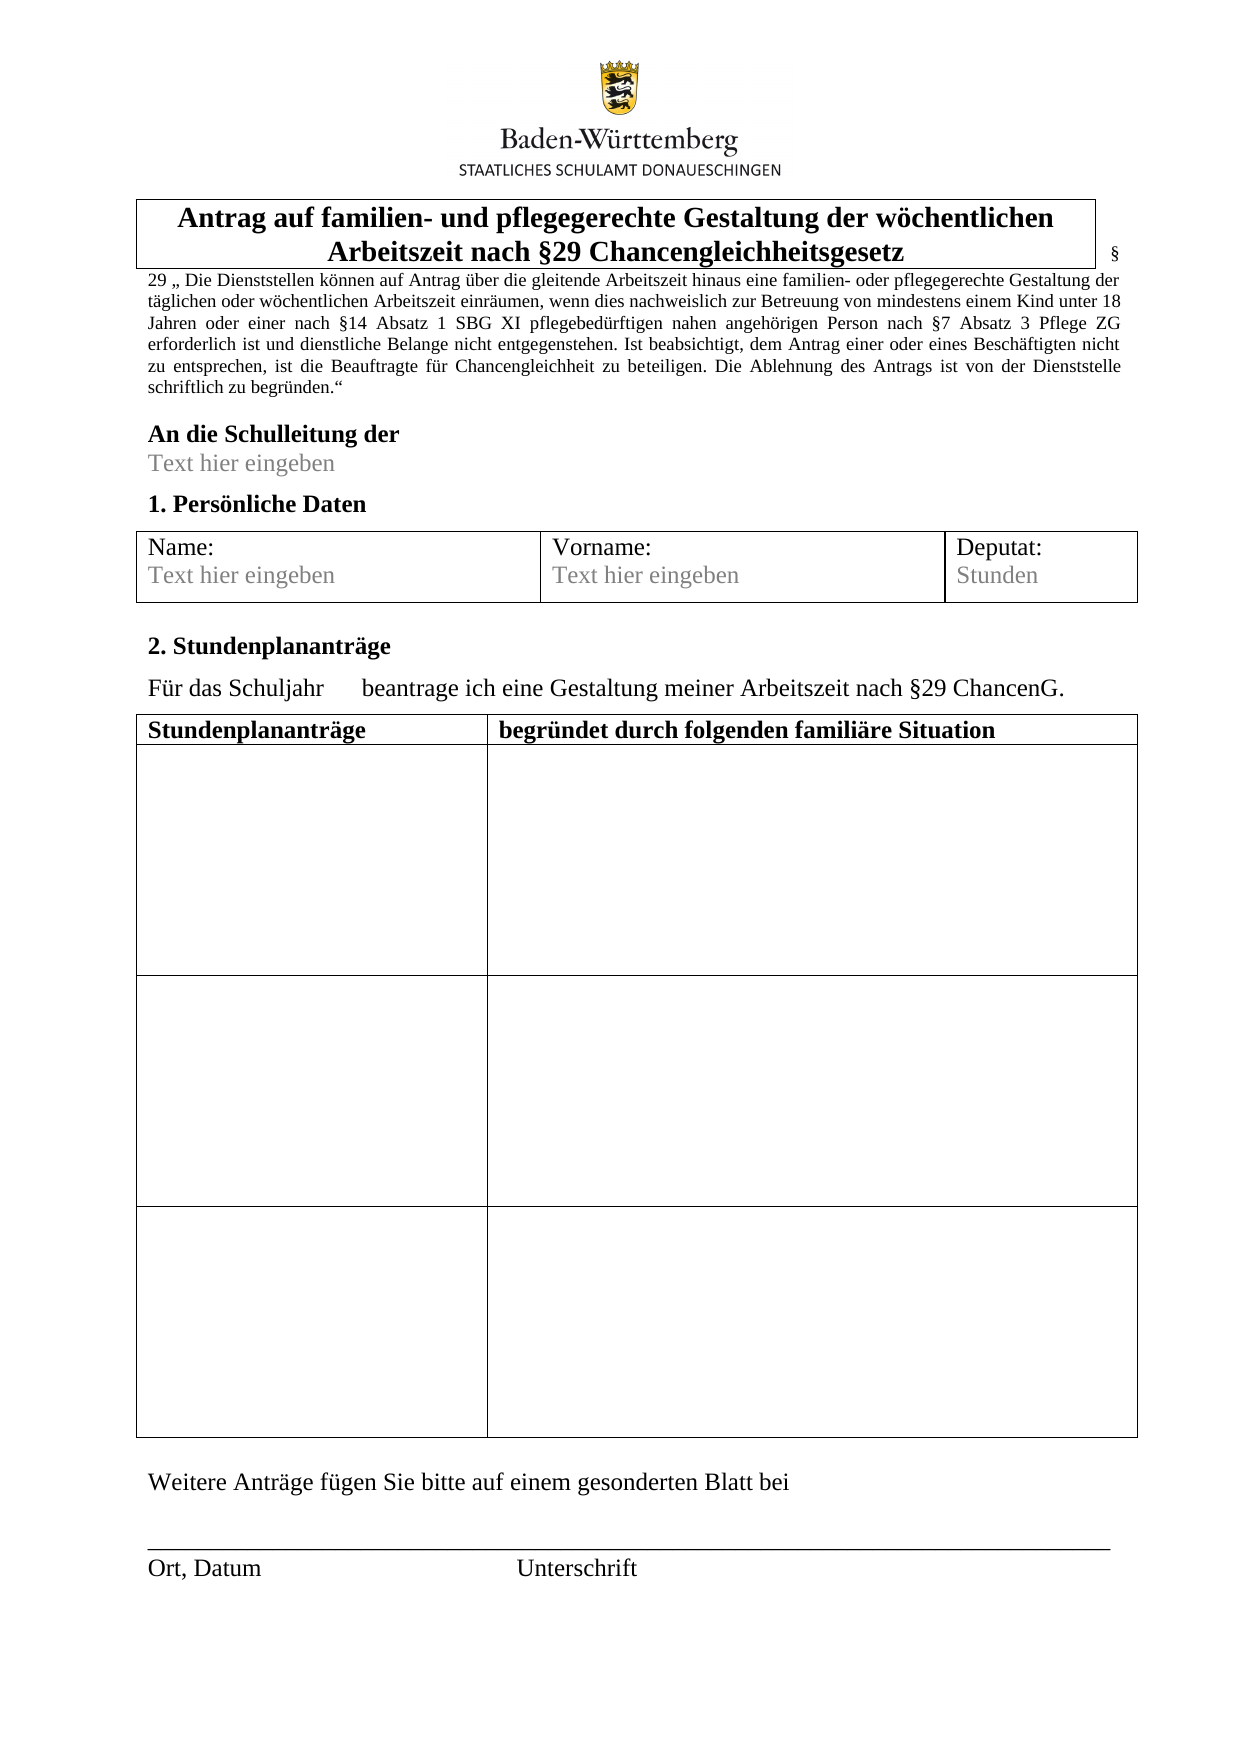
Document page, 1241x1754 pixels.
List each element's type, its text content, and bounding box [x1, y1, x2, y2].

table_cell [488, 976, 1137, 1206]
table_cell [137, 1207, 487, 1437]
text Für das Schuljahr beantrage ich eine Gestaltung meiner Arbeitszeit nach §29 ChancenG. [148, 673, 1122, 701]
text § 29 „ Die Dienststellen können auf Antrag über die gleitende Arbeitszeit hinaus eine familien- oder pflegegerechte Gestaltung der täglichen oder wöchentlichen Arbeitszeit einräumen, wenn dies nachweislich zur Betreuung von mindestens einem Kind unter 18 Jahren oder einer nach §14 Absatz 1 SBG XI pflegebedürftigen nahen angehörigen Person nach §7 Absatz 3 Pflege ZG erforderlich ist und dienstliche Belange nicht entgegenstehen. Ist beabsichtigt, dem Antrag einer oder eines Beschäftigten nicht zu entsprechen, ist die Beauftragte für Chancengleichheit zu beteiligen. Die Ablehnung des Antrags ist von der Dienststelle schriftlich zu begründen.“ [148, 242, 1122, 398]
table_header Stundenplananträge [137, 715, 487, 744]
table_header Vorname: Text hier eingeben [541, 532, 944, 602]
picture [446, 58, 796, 182]
text An die Schulleitung der Text hier eingeben [148, 398, 1122, 477]
table_cell [488, 1207, 1137, 1437]
text Weitere Anträge fügen Sie bitte auf einem gesonderten Blatt bei [148, 1438, 1122, 1495]
text 2. Stundenplananträge [148, 631, 1122, 660]
table_header Name: Text hier eingeben [137, 532, 540, 602]
text _____________________________________________________________________________ [148, 1524, 1122, 1553]
table_cell [488, 745, 1137, 975]
text Ort, Datum Unterschrift [148, 1553, 1122, 1582]
table_header begründet durch folgenden familiäre Situation [488, 715, 1137, 744]
table_header Deputat: Stunden [946, 532, 1137, 602]
table_cell [137, 976, 487, 1206]
table_header Antrag auf familien- und pflegegerechte Gestaltung der wöchentlichen Arbeitszeit nach §29 Chancengleichheitsgesetz [137, 200, 1095, 267]
text 1. Persönliche Daten [148, 489, 1122, 518]
table_cell [137, 745, 487, 975]
